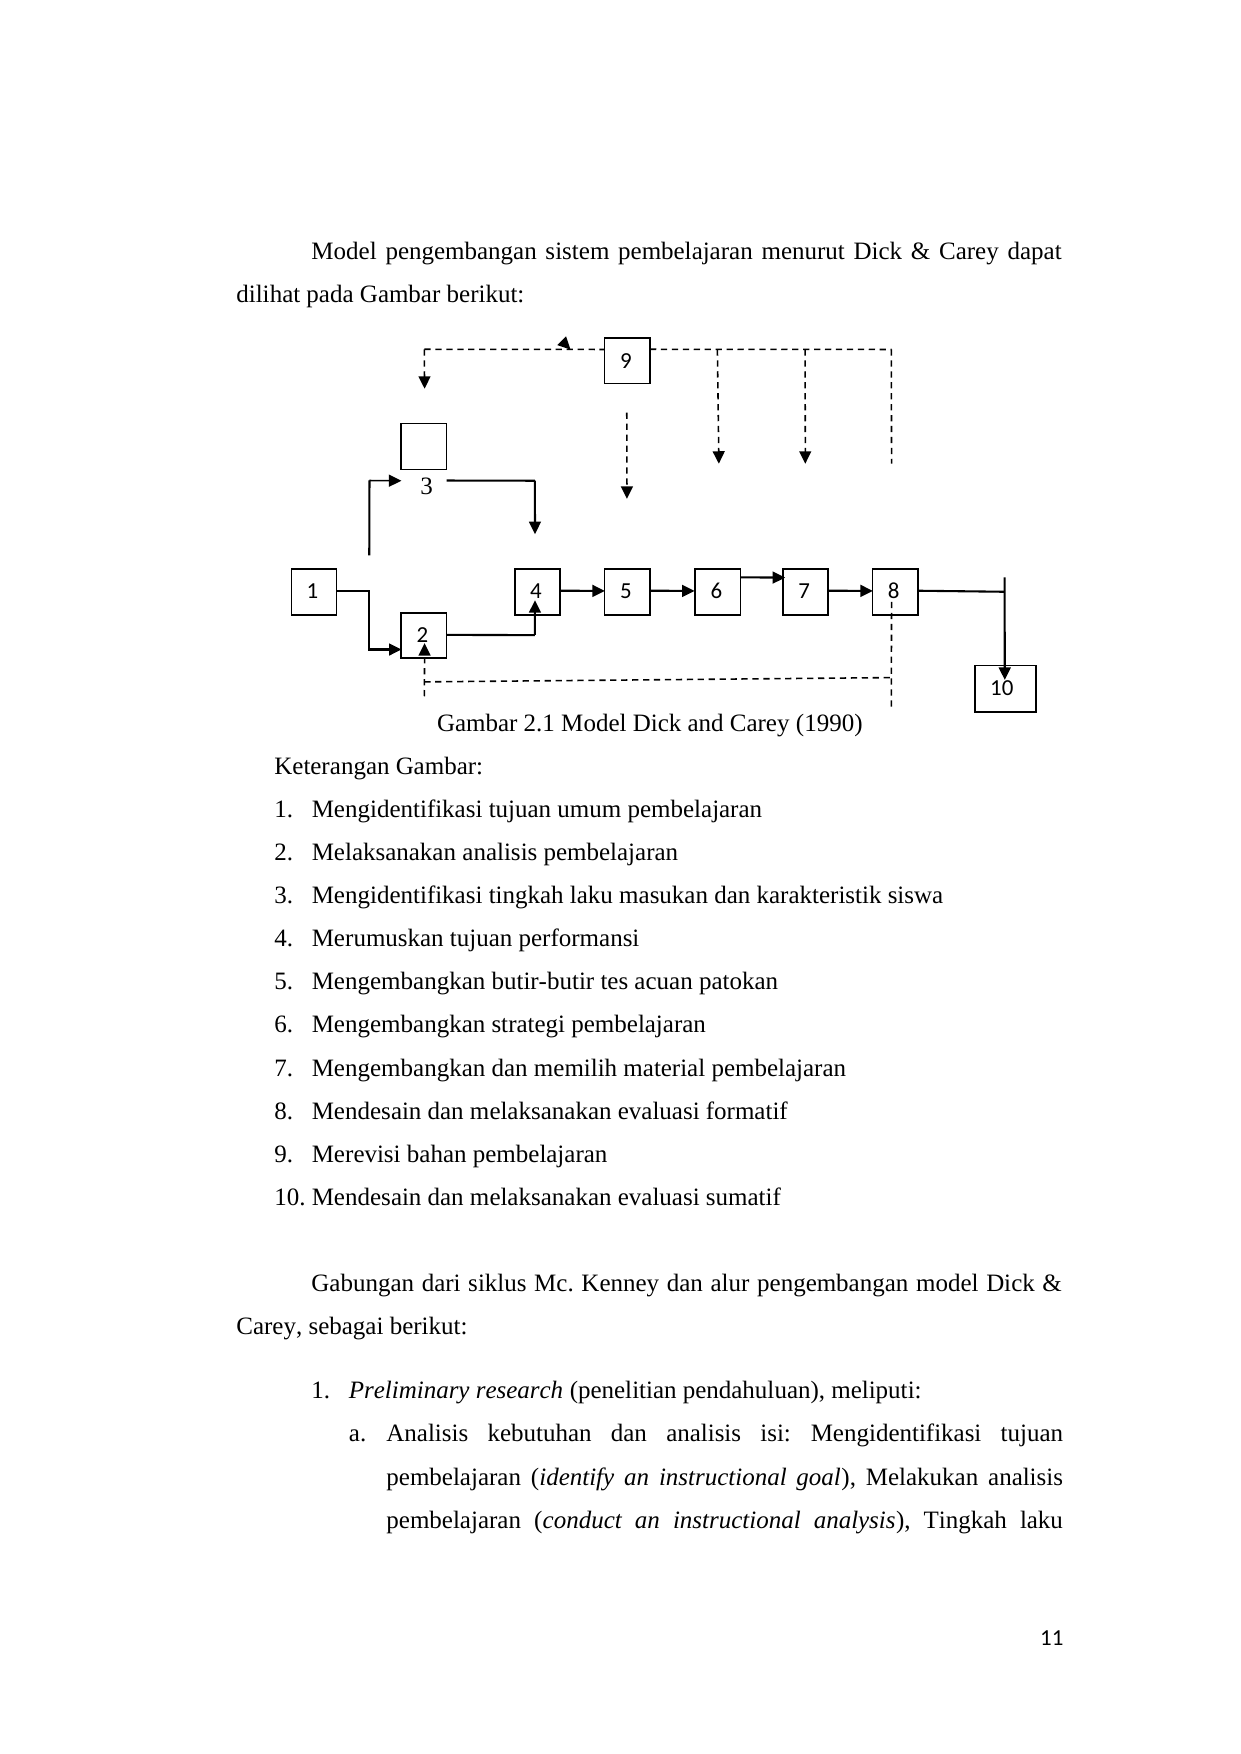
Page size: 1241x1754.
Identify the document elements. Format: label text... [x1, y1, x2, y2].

list Merevisi bahan pembelajaran [274, 1139, 1063, 1168]
text 3 [237, 471, 1063, 500]
text Model pengembangan sistem pembelajaran menurut Dick & Carey dapat dilihat pada Gambar berikut: [236, 236, 1063, 308]
text Gambar 2.1 Model Dick and Carey (1990) [236, 708, 1063, 736]
text Gabungan dari siklus Mc. Kenney dan alur pengembangan model Dick & Carey, sebagai berikut: [236, 1268, 1063, 1340]
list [349, 1418, 1063, 1533]
list Melaksanakan analisis pembelajaran [274, 837, 1063, 866]
list Merumuskan tujuan performansi [274, 923, 1063, 952]
list Preliminary research (penelitian pendahuluan), meliputi: [311, 1375, 1063, 1404]
list Mengembangkan dan memilih material pembelajaran [274, 1053, 1063, 1081]
list Mengembangkan strategi pembelajaran [274, 1009, 1063, 1038]
list Mendesain dan melaksanakan evaluasi sumatif [274, 1182, 1063, 1211]
list Mengembangkan butir-butir tes acuan patokan [274, 966, 1063, 995]
list Mengidentifikasi tujuan umum pembelajaran [274, 794, 1063, 823]
list Mengidentifikasi tingkah laku masukan dan karakteristik siswa [274, 880, 1063, 909]
text Keterangan Gambar: [274, 751, 1063, 779]
list Mendesain dan melaksanakan evaluasi formatif [274, 1096, 1063, 1124]
